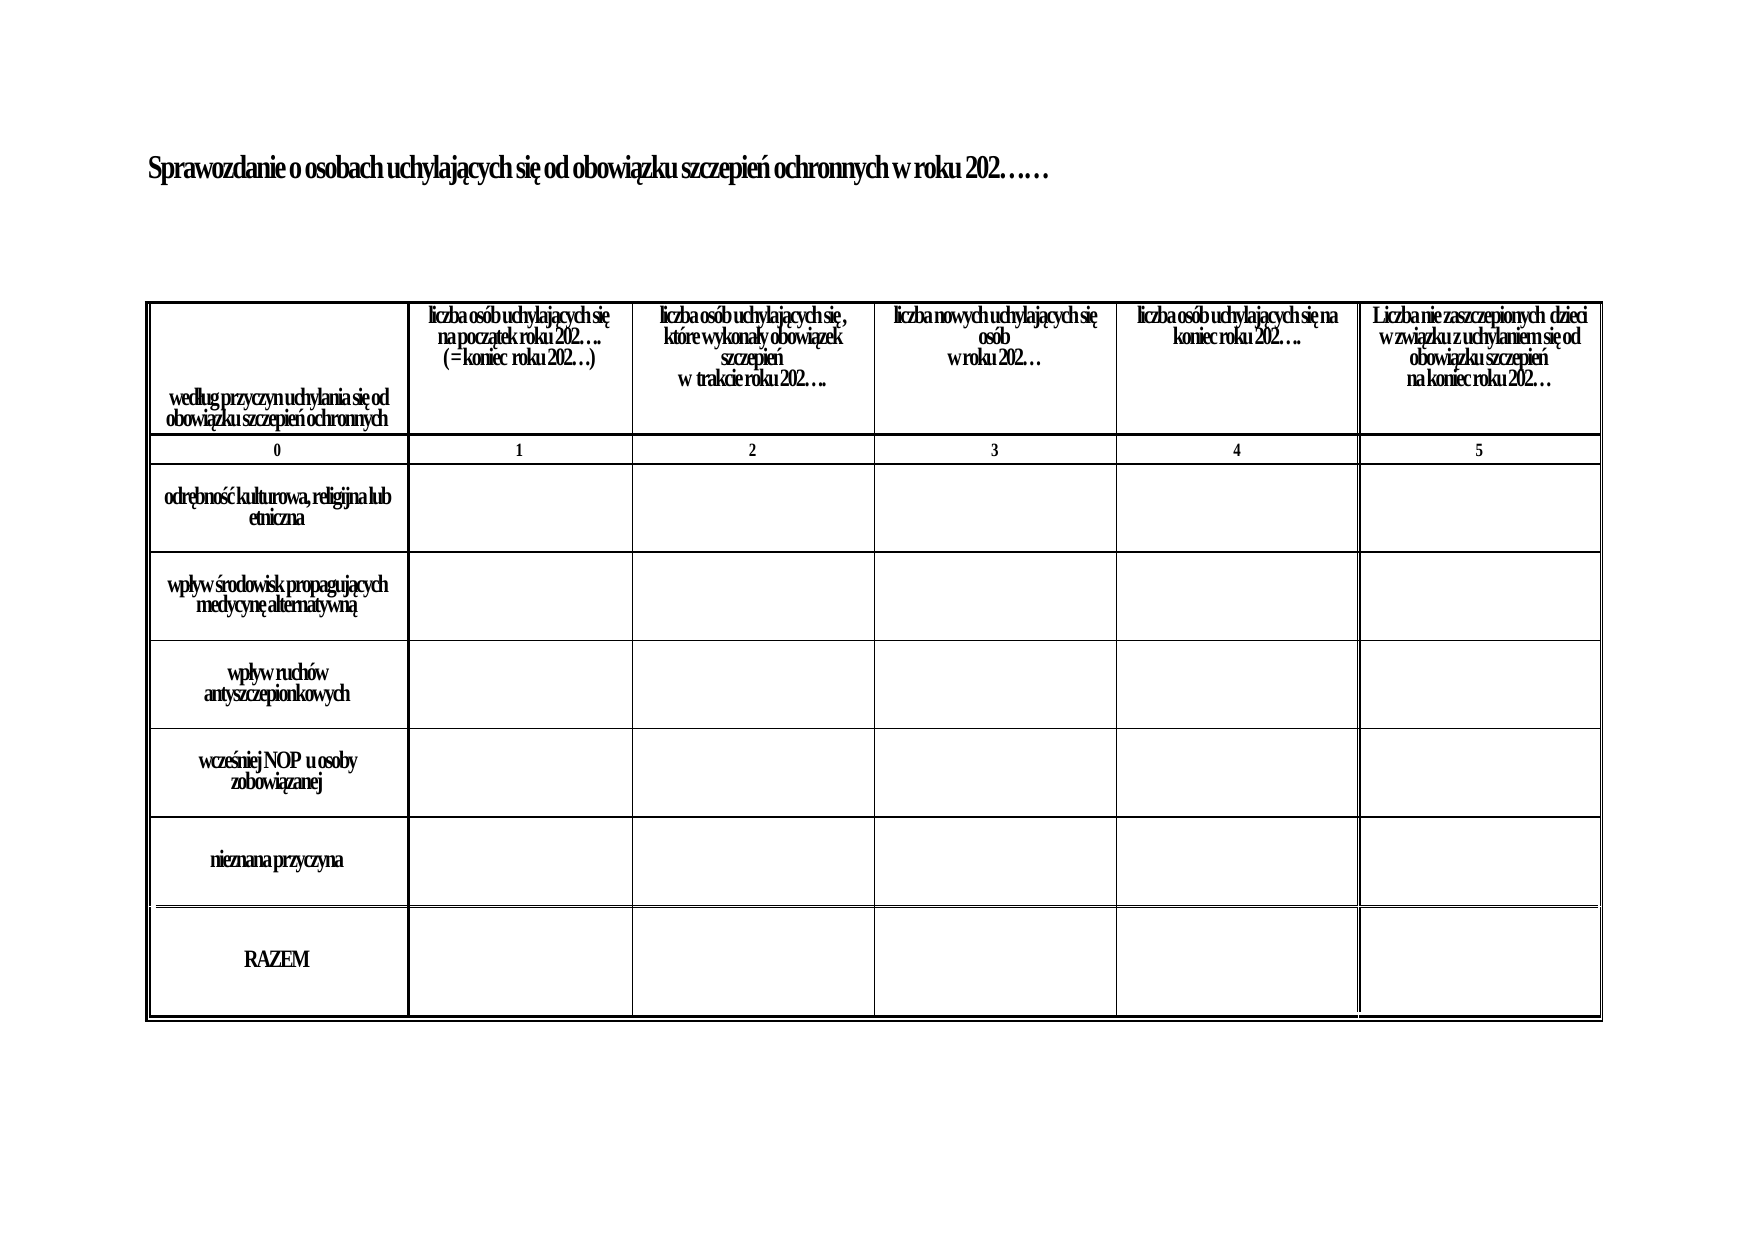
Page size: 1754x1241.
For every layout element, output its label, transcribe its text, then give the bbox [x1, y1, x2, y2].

table_cell [633, 818, 874, 905]
table_cell [1361, 465, 1600, 551]
table_cell [633, 465, 874, 551]
table_cell [410, 729, 632, 816]
table_cell odrębność kulturowa, religijna lub etniczna [151, 465, 407, 551]
table_header liczba osób uchylających się na koniec roku 202…. [1117, 304, 1357, 433]
table_cell [875, 465, 1116, 551]
table_header liczba osób uchylających się na początek roku 202…. ( = koniec roku 202…) [410, 304, 632, 433]
table_cell 2 [633, 436, 874, 463]
table_header według przyczyn uchylania się od obowiązku szczepień ochronnych [151, 304, 407, 433]
table_cell [1361, 553, 1600, 640]
table_cell [1117, 465, 1357, 551]
table_cell [1117, 818, 1357, 905]
table_cell [875, 818, 1116, 905]
text Sprawozdanie o osobach uchylających się od obowiązku szczepień ochronnych w roku 202…… [148, 148, 1606, 186]
table_header liczba nowych uchylających się osób w roku 202… [875, 304, 1116, 433]
table_cell [875, 908, 1116, 1015]
table_cell nieznana przyczyna [151, 818, 407, 905]
table_cell [1117, 729, 1357, 816]
table_cell [875, 641, 1116, 728]
table_cell [633, 553, 874, 640]
table_cell [1117, 553, 1357, 640]
table_cell RAZEM [151, 905, 407, 1015]
table_cell [410, 465, 632, 551]
table_cell 1 [410, 436, 632, 463]
table_cell [410, 818, 632, 905]
table_cell [875, 729, 1116, 816]
table_cell [875, 553, 1116, 640]
table_cell [1361, 818, 1600, 905]
table_cell wpływ ruchów antyszczepionkowych [151, 641, 407, 728]
table_cell wcześniej NOP u osoby zobowiązanej [151, 729, 407, 816]
table_cell [410, 908, 632, 1015]
table_header Liczba nie zaszczepionych dzieci w związku z uchylaniem się od obowiązku szczepień na koniec roku 202… [1361, 304, 1600, 433]
table_cell [1359, 905, 1600, 1015]
table_cell [1117, 905, 1359, 1015]
table_cell 4 [1117, 436, 1357, 463]
table_cell [633, 729, 874, 816]
table_cell wpływ środowisk propagujących medycynę alternatywną [151, 553, 407, 640]
table_cell 0 [151, 436, 407, 463]
table_cell [410, 641, 632, 728]
table_cell [410, 553, 632, 640]
table_cell 5 [1361, 436, 1600, 463]
table_cell [1361, 641, 1600, 728]
table_cell 3 [875, 436, 1116, 463]
table_cell [633, 908, 874, 1015]
table_cell [1361, 729, 1600, 816]
table_cell [1117, 641, 1357, 728]
table_cell [633, 641, 874, 728]
table_header liczba osób uchylających się , które wykonały obowiązek szczepień w trakcie roku 202…. [633, 304, 874, 433]
